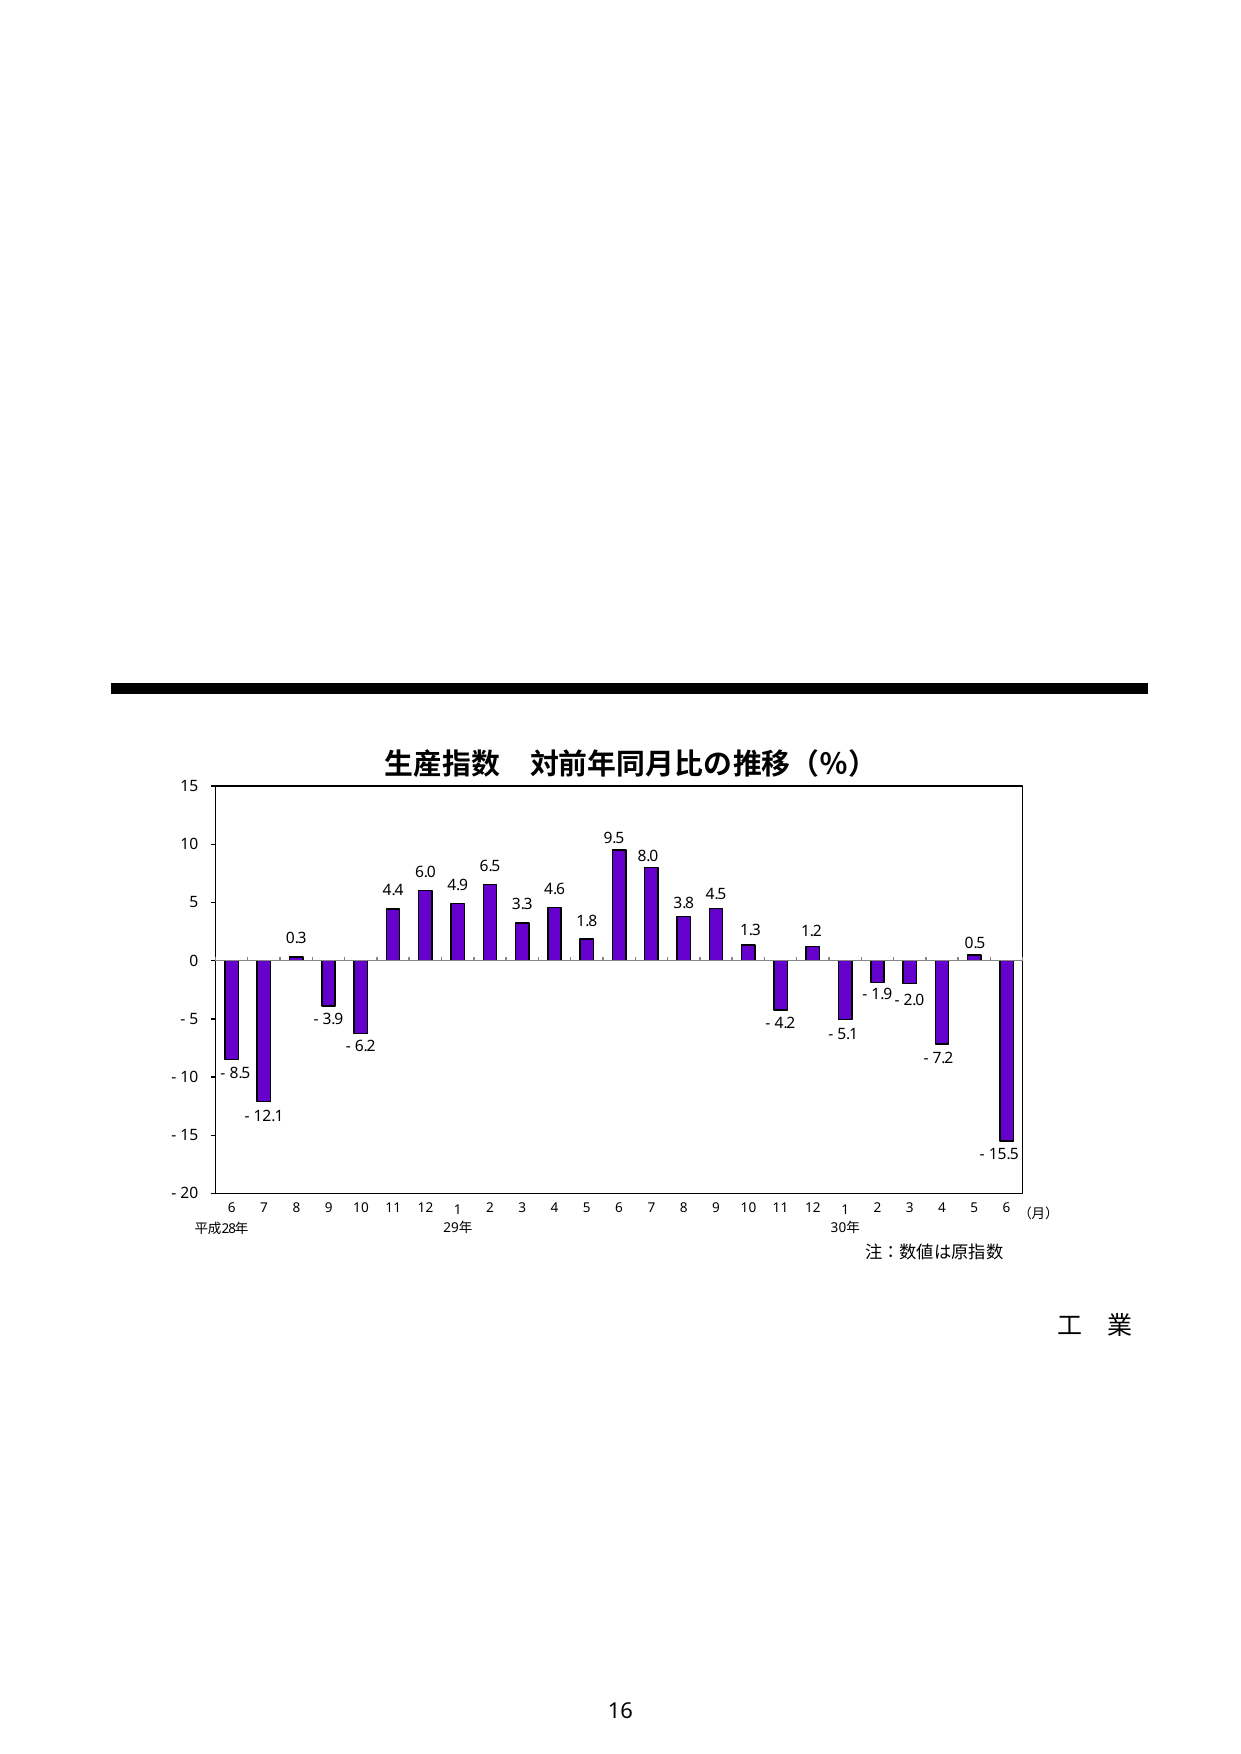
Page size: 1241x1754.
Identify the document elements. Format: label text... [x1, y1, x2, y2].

text 工 業 [106, 1304, 1134, 1343]
